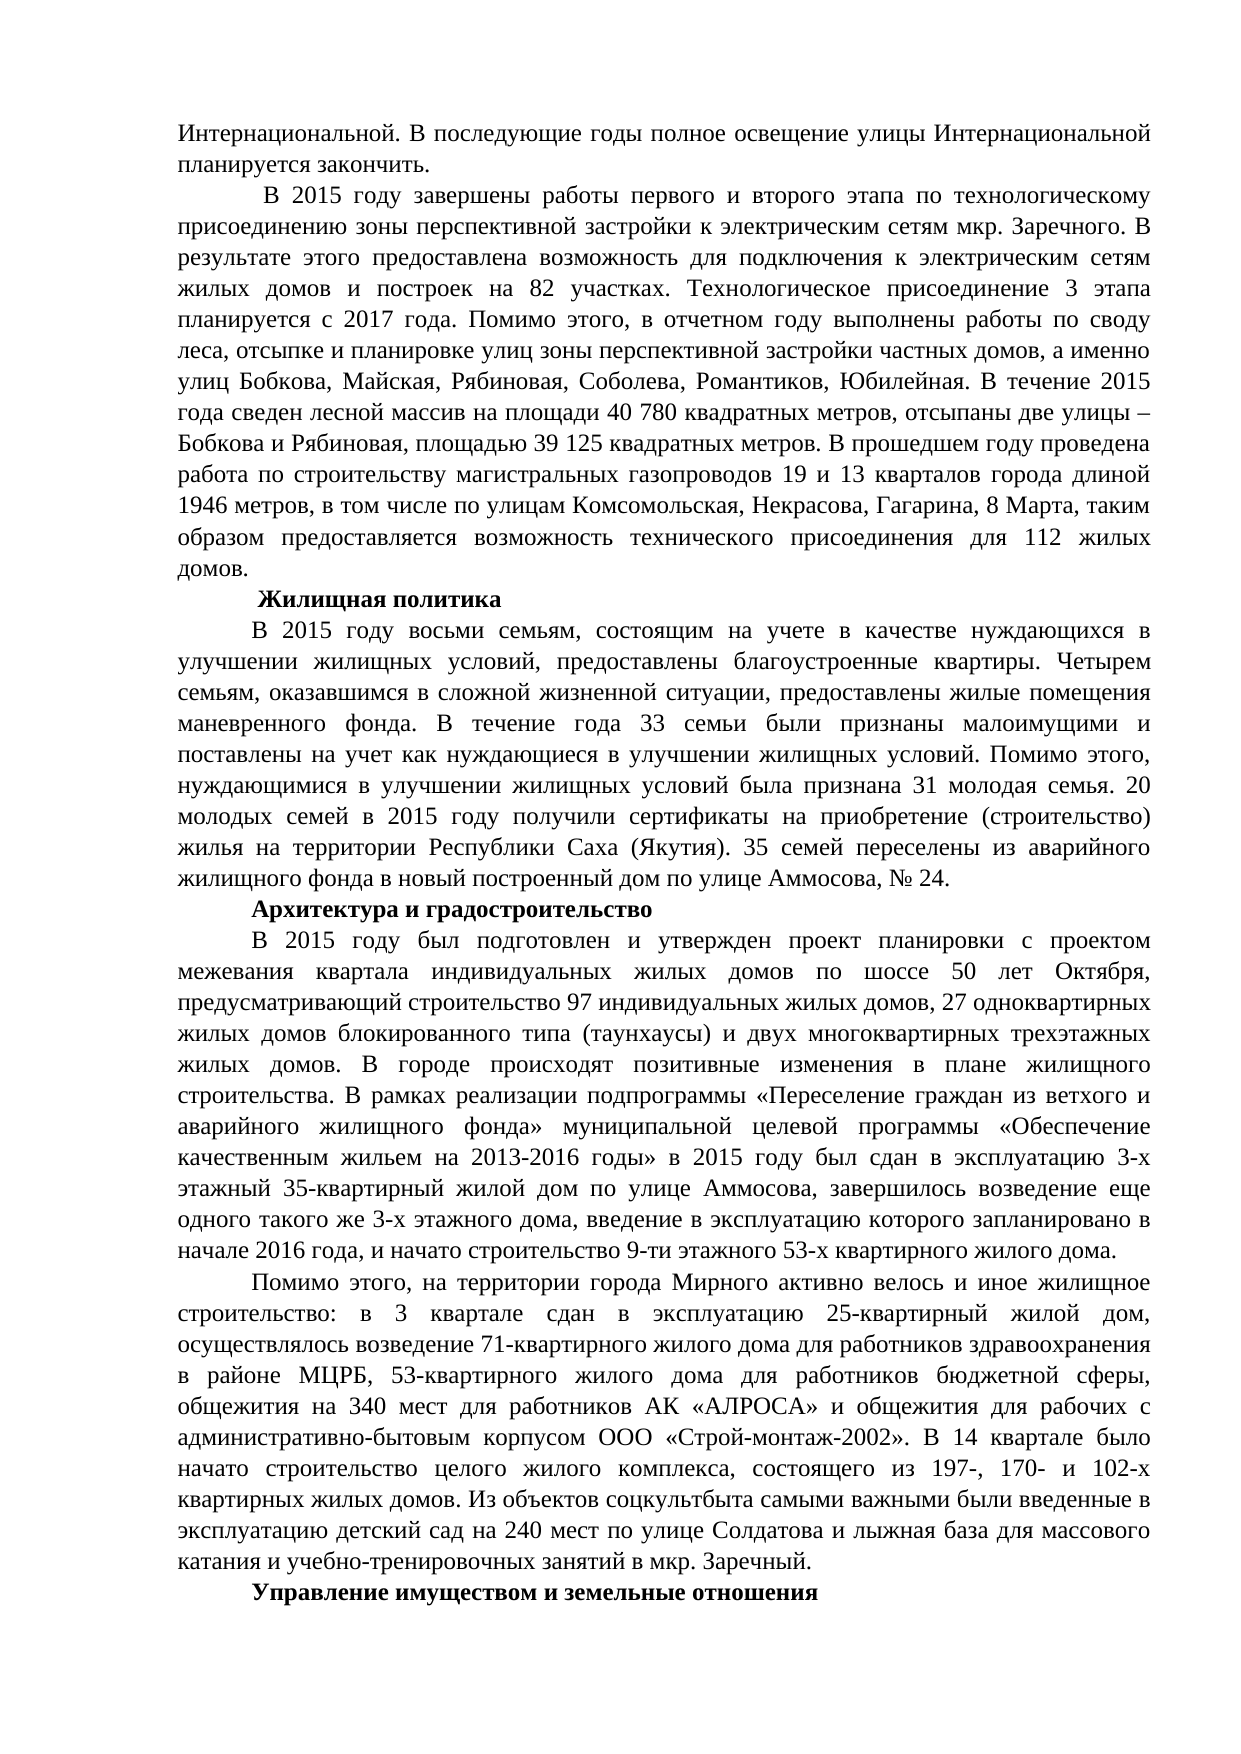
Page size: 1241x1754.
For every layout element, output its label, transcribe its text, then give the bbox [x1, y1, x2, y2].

text В 2015 году восьми семьям, состоящим на учете в качестве нуждающихся в улучшении жилищных условий, предоставлены благоустроенные квартиры. Четырем семьям, оказавшимся в сложной жизненной ситуации, предоставлены жилые помещения маневренного фонда. В течение года 33 семьи были признаны малоимущими и поставлены на учет как нуждающиеся в улучшении жилищных условий. Помимо этого, нуждающимися в улучшении жилищных условий была признана 31 молодая семья. 20 молодых семей в 2015 году получили сертификаты на приобретение (строительство) жилья на территории Республики Саха (Якутия). 35 семей переселены из аварийного жилищного фонда в новый построенный дом по улице Аммосова, № 24. [177, 615, 1152, 892]
text В 2015 году был подготовлен и утвержден проект планировки с проектом межевания квартала индивидуальных жилых домов по шоссе 50 лет Октября, предусматривающий строительство 97 индивидуальных жилых домов, 27 одноквартирных жилых домов блокированного типа (таунхаусы) и двух многоквартирных трехэтажных жилых домов. В городе происходят позитивные изменения в плане жилищного строительства. В рамках реализации подпрограммы «Переселение граждан из ветхого и аварийного жилищного фонда» муниципальной целевой программы «Обеспечение качественным жильем на 2013-2016 годы» в 2015 году был сдан в эксплуатацию 3-х этажный 35-квартирный жилой дом по улице Аммосова, завершилось возведение еще одного такого же 3-х этажного дома, введение в эксплуатацию которого запланировано в начале 2016 года, и начато строительство 9-ти этажного 53-х квартирного жилого дома. [177, 925, 1152, 1264]
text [177, 118, 1152, 178]
text Управление имуществом и земельные отношения [177, 1577, 1152, 1606]
text Жилищная политика [177, 584, 1152, 612]
text Помимо этого, на территории города Мирного активно велось и иное жилищное строительство: в 3 квартале сдан в эксплуатацию 25-квартирный жилой дом, осуществлялось возведение 71-квартирного жилого дома для работников здравоохранения в районе МЦРБ, 53-квартирного жилого дома для работников бюджетной сферы, общежития на 340 мест для работников АК «АЛРОСА» и общежития для рабочих с административно-бытовым корпусом ООО «Строй-монтаж-2002». В 14 квартале было начато строительство целого жилого комплекса, состоящего из 197-, 170- и 102-х квартирных жилых домов. Из объектов соцкультбыта самыми важными были введенные в эксплуатацию детский сад на 240 мест по улице Солдатова и лыжная база для массового катания и учебно-тренировочных занятий в мкр. Заречный. [177, 1267, 1152, 1575]
text Архитектура и градостроительство [177, 894, 1152, 923]
text В 2015 году завершены работы первого и второго этапа по технологическому присоединению зоны перспективной застройки к электрическим сетям мкр. Заречного. В результате этого предоставлена возможность для подключения к электрическим сетям жилых домов и построек на 82 участках. Технологическое присоединение 3 этапа планируется с 2017 года. Помимо этого, в отчетном году выполнены работы по своду леса, отсыпке и планировке улиц зоны перспективной застройки частных домов, а именно улиц Бобкова, Майская, Рябиновая, Соболева, Романтиков, Юбилейная. В течение 2015 года сведен лесной массив на площади 40 780 квадратных метров, отсыпаны две улицы – Бобкова и Рябиновая, площадью 39 125 квадратных метров. В прошедшем году проведена работа по строительству магистральных газопроводов 19 и 13 кварталов города длиной 1946 метров, в том числе по улицам Комсомольская, Некрасова, Гагарина, 8 Марта, таким образом предоставляется возможность технического присоединения для 112 жилых домов. [177, 180, 1152, 581]
